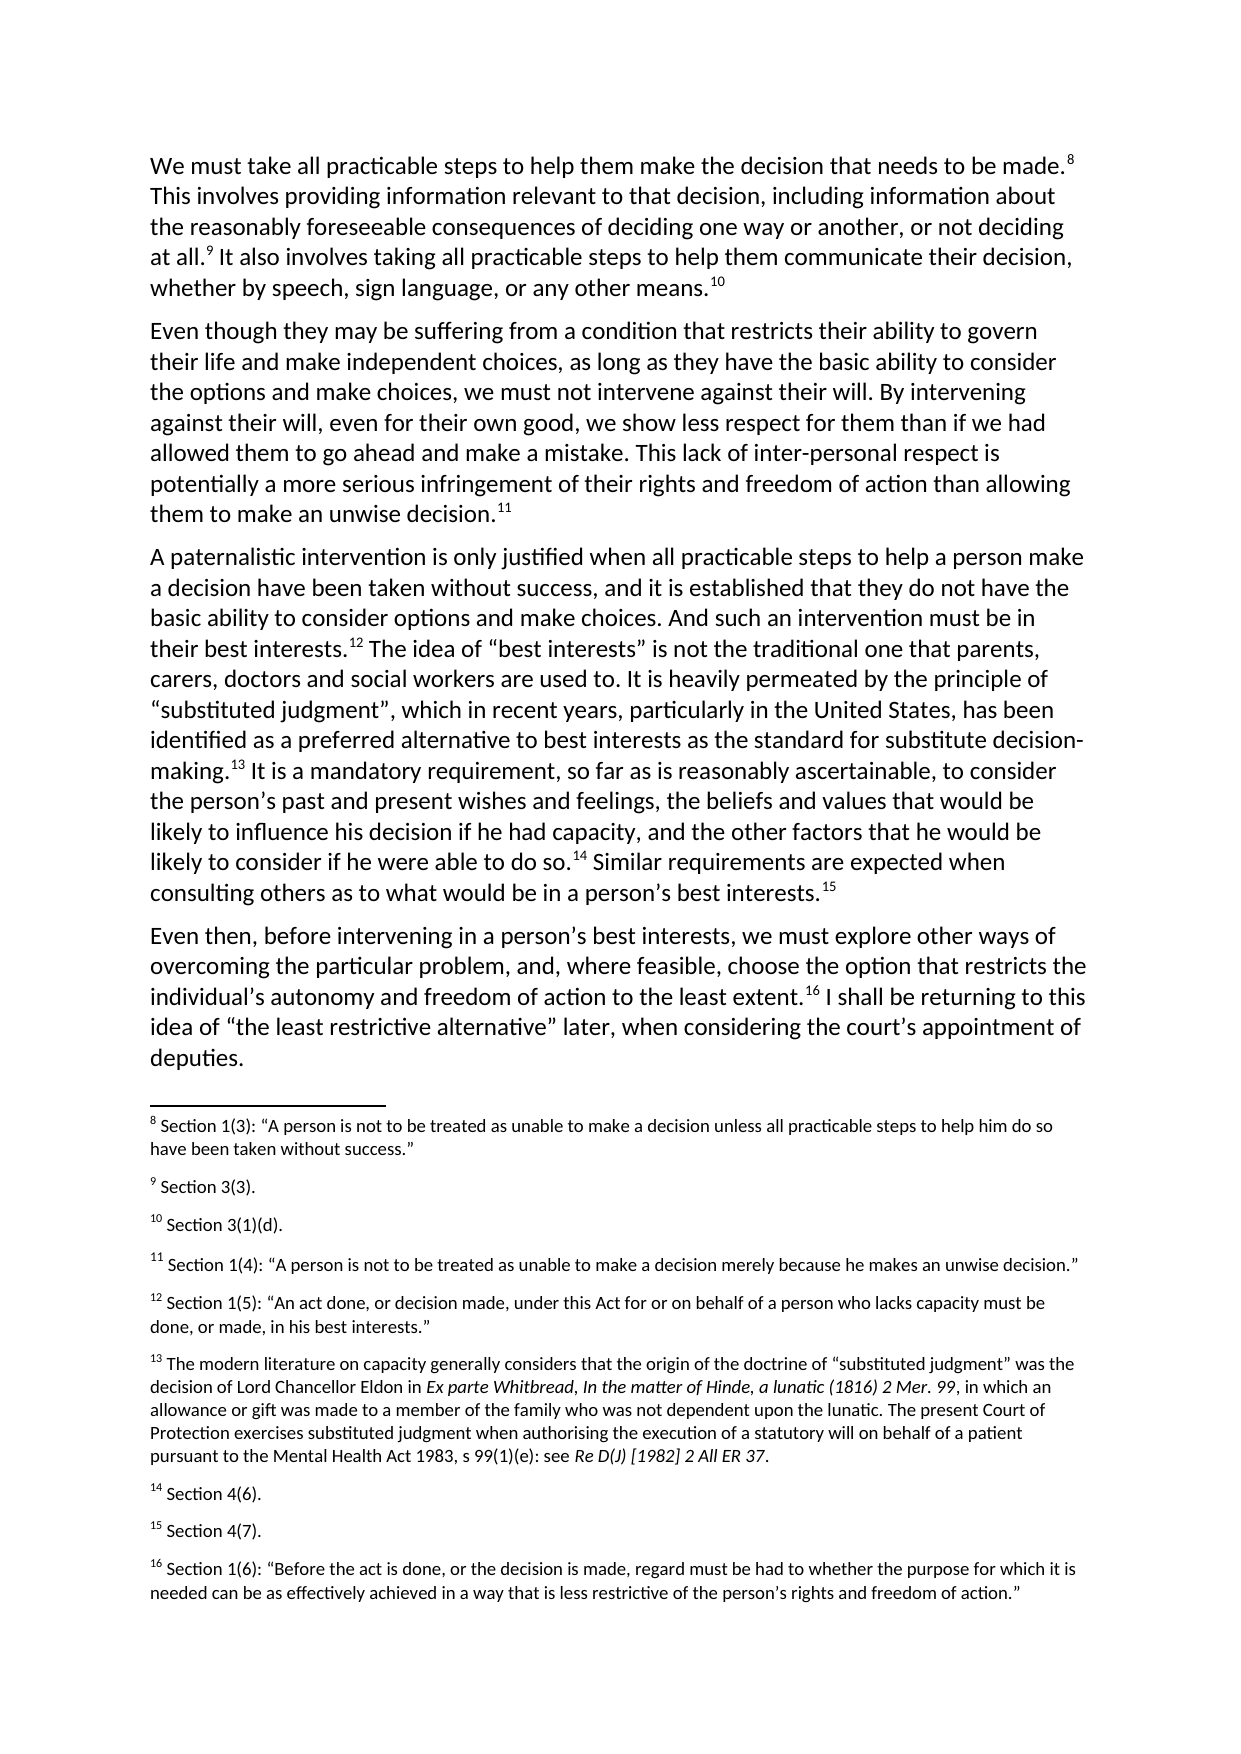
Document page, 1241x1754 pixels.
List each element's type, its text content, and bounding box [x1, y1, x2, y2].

text We must take all practicable steps to help them make the decision that needs to be made. This involves providing information relevant to that decision, including information about the reasonably foreseeable consequences of deciding one way or another, or not deciding at all. It also involves taking all practicable steps to help them communicate their decision, whether by speech, sign language, or any other means. [150, 150, 1090, 303]
text A paternalistic intervention is only justified when all practicable steps to help a person make a decision have been taken without success, and it is established that they do not have the basic ability to consider options and make choices. And such an intervention must be in their best interests. The idea of “best interests” is not the traditional one that parents, carers, doctors and social workers are used to. It is heavily permeated by the principle of “substituted judgment”, which in recent years, particularly in the United States, has been identified as a preferred alternative to best interests as the standard for substitute decision-making. It is a mandatory requirement, so far as is reasonably ascertainable, to consider the person’s past and present wishes and feelings, the beliefs and values that would be likely to influence his decision if he had capacity, and the other factors that he would be likely to consider if he were able to do so. Similar requirements are expected when consulting others as to what would be in a person’s best interests. [150, 541, 1090, 907]
text Even then, before intervening in a person’s best interests, we must explore other ways of overcoming the particular problem, and, where feasible, choose the option that restricts the individual’s autonomy and freedom of action to the least extent. I shall be returning to this idea of “the least restrictive alternative” later, when considering the court’s appointment of deputies. [150, 920, 1090, 1073]
text Even though they may be suffering from a condition that restricts their ability to govern their life and make independent choices, as long as they have the basic ability to consider the options and make choices, we must not intervene against their will. By intervening against their will, even for their own good, we show less respect for them than if we had allowed them to go ahead and make a mistake. This lack of inter-personal respect is potentially a more serious infringement of their rights and freedom of action than allowing them to make an unwise decision. [150, 315, 1090, 529]
